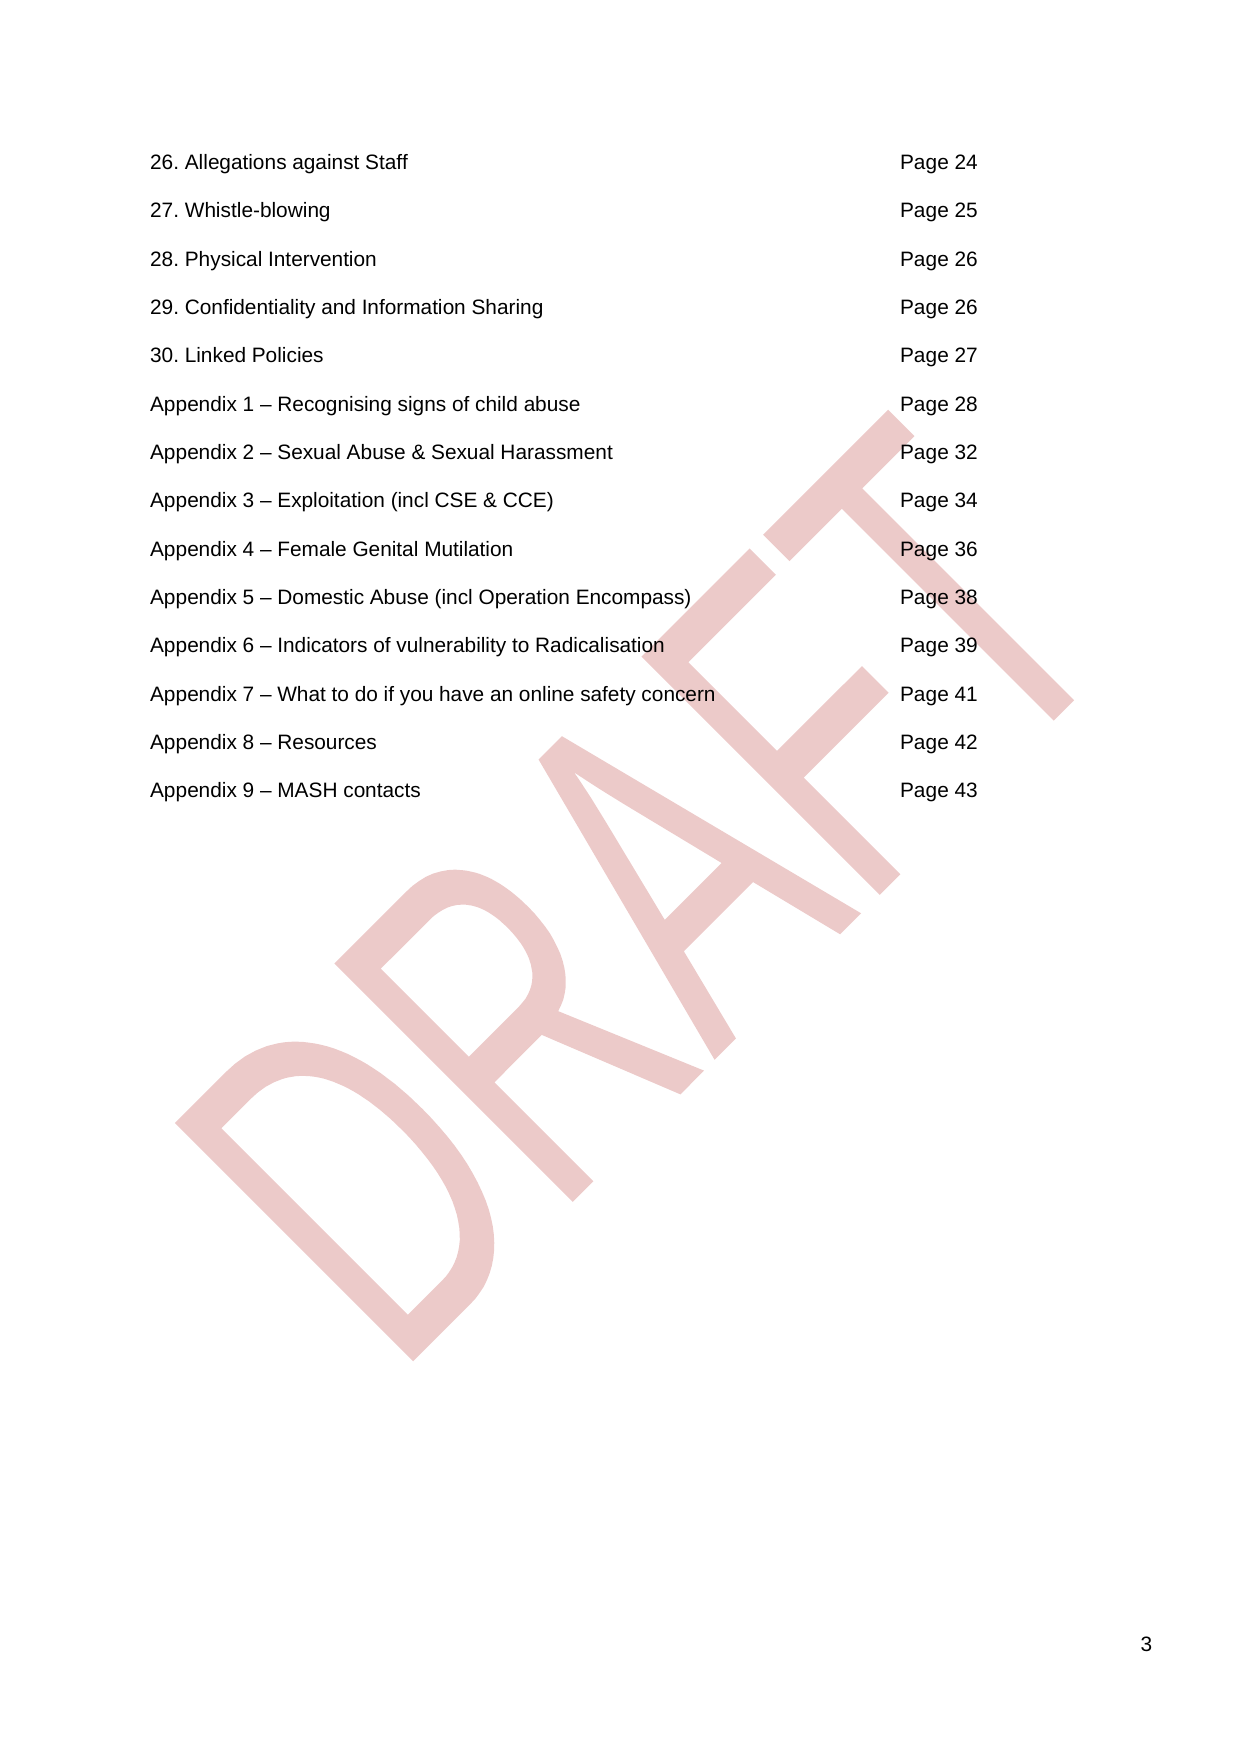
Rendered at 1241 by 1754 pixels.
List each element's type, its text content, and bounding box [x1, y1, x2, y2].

text Appendix 9 – MASH contacts Page 43 [150, 778, 1152, 802]
text Appendix 7 – What to do if you have an online safety concern Page 41 [150, 682, 1152, 706]
text Appendix 5 – Domestic Abuse (incl Operation Encompass) Page 38 [150, 585, 1152, 609]
text Appendix 8 – Resources Page 42 [150, 730, 1152, 754]
text 30. Linked Policies Page 27 [150, 343, 1152, 367]
text Appendix 6 – Indicators of vulnerability to Radicalisation Page 39 [150, 633, 1152, 657]
text 26. Allegations against Staff Page 24 [150, 150, 1152, 174]
text Appendix 3 – Exploitation (incl CSE & CCE) Page 34 [150, 488, 1152, 512]
text Appendix 2 – Sexual Abuse & Sexual Harassment Page 32 [150, 440, 1152, 464]
text Appendix 4 – Female Genital Mutilation Page 36 [150, 537, 1152, 561]
text 27. Whistle-blowing Page 25 [150, 198, 1152, 222]
text Appendix 1 – Recognising signs of child abuse Page 28 [150, 392, 1152, 416]
text 28. Physical Intervention Page 26 [150, 247, 1152, 271]
text 29. Confidentiality and Information Sharing Page 26 [150, 295, 1152, 319]
